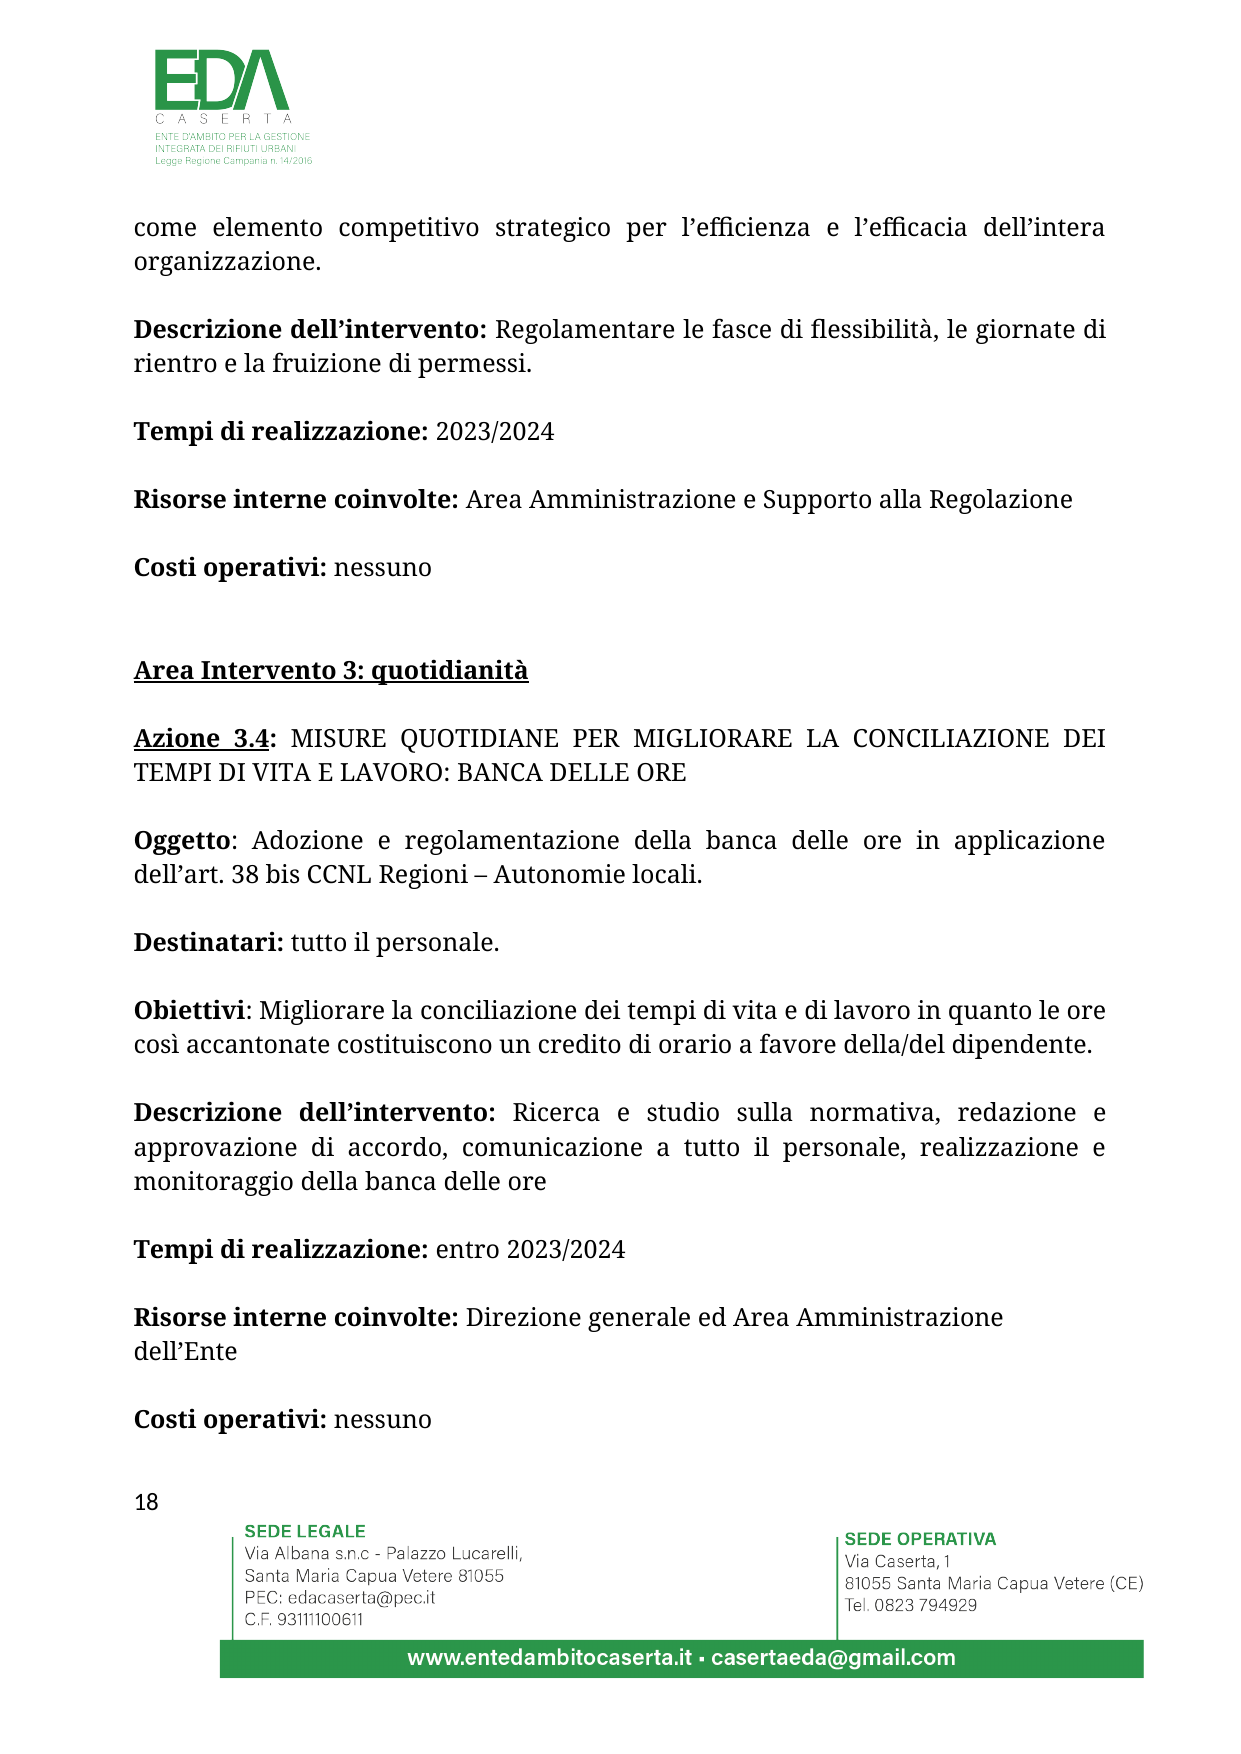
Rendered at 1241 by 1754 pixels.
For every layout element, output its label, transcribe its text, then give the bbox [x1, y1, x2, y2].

picture [133, 1516, 1241, 1686]
text Area Intervento 3: quotidianità [133, 652, 1107, 686]
text Risorse interne coinvolte: Direzione generale ed Area Amministrazione dell’Ente [133, 1299, 1107, 1368]
text Oggetto: Adozione e regolamentazione della banca delle ore in applicazione dell’art. 38 bis CCNL Regioni – Autonomie locali. [133, 823, 1107, 891]
picture [133, 37, 348, 179]
text Risorse interne coinvolte: Area Amministrazione e Supporto alla Regolazione [133, 482, 1107, 516]
text Tempi di realizzazione: 2023/2024 [133, 414, 1107, 448]
text Descrizione dell’intervento: Ricerca e studio sulla normativa, redazione e approvazione di accordo, comunicazione a tutto il personale, realizzazione e monitoraggio della banca delle ore [133, 1095, 1107, 1197]
text Costi operativi: nessuno [133, 550, 1107, 584]
text Costi operativi: nessuno [133, 1402, 1107, 1436]
text Descrizione dell’intervento: Regolamentare le fasce di flessibilità, le giornate di rientro e la fruizione di permessi. [133, 312, 1107, 380]
text Azione 3.4: MISURE QUOTIDIANE PER MIGLIORARE TEMPI DI VITA E LAVORO: BANCA DELLE ORE [133, 720, 1107, 788]
text Destinatari: tutto il personale. [133, 925, 1107, 959]
text Tempi di realizzazione: entro 2023/2024 [133, 1231, 1107, 1265]
text Obiettivi: Migliorare la conciliazione dei tempi di vita e di lavoro in quanto le ore così accantonate costituiscono un credito di orario a favore della/del dipendente. [133, 993, 1107, 1061]
